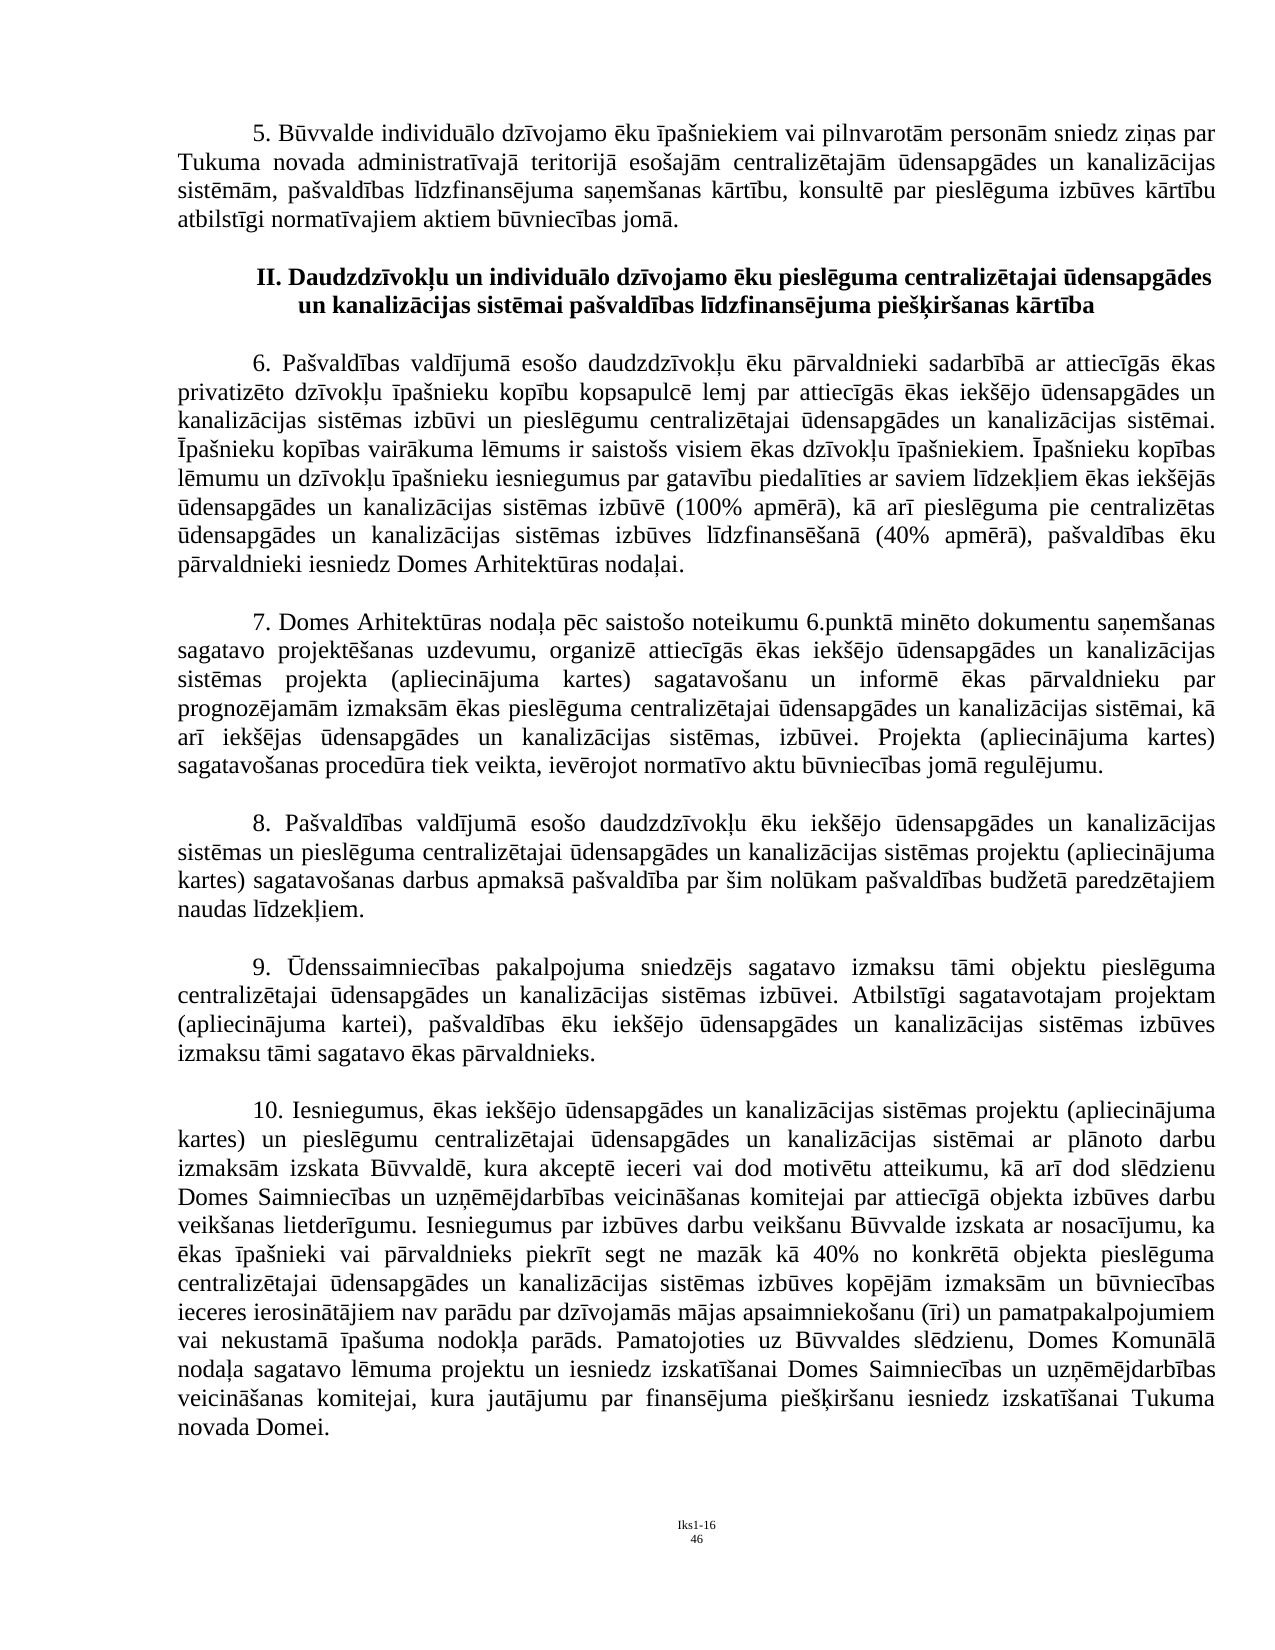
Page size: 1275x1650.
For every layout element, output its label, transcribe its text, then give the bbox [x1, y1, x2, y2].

text II. Daudzdzīvokļu un individuālo dzīvojamo ēku pieslēguma centralizētajai ūdensapgādes un kanalizācijas sistēmai pašvaldības līdzfinansējuma piešķiršanas kārtība [177, 262, 1216, 319]
text 5. Būvvalde individuālo dzīvojamo ēku īpašniekiem vai pilnvarotām personām sniedz ziņas par Tukuma novada administratīvajā teritorijā esošajām centralizētajām ūdensapgādes un kanalizācijas sistēmām, pašvaldības līdzfinansējuma saņemšanas kārtību, konsultē par pieslēguma izbūves kārtību atbilstīgi normatīvajiem aktiem būvniecības jomā. [177, 118, 1216, 233]
text 10. Iesniegumus, ēkas iekšējo ūdensapgādes un kanalizācijas sistēmas projektu (apliecinājuma kartes) un pieslēgumu centralizētajai ūdensapgādes un kanalizācijas sistēmai ar plānoto darbu izmaksām izskata Būvvaldē, kura akceptē ieceri vai dod motivētu atteikumu, kā arī dod slēdzienu Domes Saimniecības un uzņēmējdarbības veicināšanas komitejai par attiecīgā objekta izbūves darbu veikšanas lietderīgumu. Iesniegumus par izbūves darbu veikšanu Būvvalde izskata ar nosacījumu, ka ēkas īpašnieki vai pārvaldnieks piekrīt segt ne mazāk kā 40% no konkrētā objekta pieslēguma centralizētajai ūdensapgādes un kanalizācijas sistēmas izbūves kopējām izmaksām un būvniecības ieceres ierosinātājiem nav parādu par dzīvojamās mājas apsaimniekošanu (īri) un pamatpakalpojumiem vai nekustamā īpašuma nodokļa parāds. Pamatojoties uz Būvvaldes slēdzienu, Domes Komunālā nodaļa sagatavo lēmuma projektu un iesniedz izskatīšanai Domes Saimniecības un uzņēmējdarbības veicināšanas komitejai, kura jautājumu par finansējuma piešķiršanu iesniedz izskatīšanai Tukuma novada Domei. [177, 1096, 1216, 1441]
text 8. Pašvaldības valdījumā esošo daudzdzīvokļu ēku iekšējo ūdensapgādes un kanalizācijas sistēmas un pieslēguma centralizētajai ūdensapgādes un kanalizācijas sistēmas projektu (apliecinājuma kartes) sagatavošanas darbus apmaksā pašvaldība par šim nolūkam pašvaldības budžetā paredzētajiem naudas līdzekļiem. [177, 808, 1216, 923]
text 9. Ūdenssaimniecības pakalpojuma sniedzējs sagatavo izmaksu tāmi objektu pieslēguma centralizētajai ūdensapgādes un kanalizācijas sistēmas izbūvei. Atbilstīgi sagatavotajam projektam (apliecinājuma kartei), pašvaldības ēku iekšējo ūdensapgādes un kanalizācijas sistēmas izbūves izmaksu tāmi sagatavo ēkas pārvaldnieks. [177, 952, 1216, 1067]
text 6. Pašvaldības valdījumā esošo daudzdzīvokļu ēku pārvaldnieki sadarbībā ar attiecīgās ēkas privatizēto dzīvokļu īpašnieku kopību kopsapulcē lemj par attiecīgās ēkas iekšējo ūdensapgādes un kanalizācijas sistēmas izbūvi un pieslēgumu centralizētajai ūdensapgādes un kanalizācijas sistēmai. Īpašnieku kopības vairākuma lēmums ir saistošs visiem ēkas dzīvokļu īpašniekiem. Īpašnieku kopības lēmumu un dzīvokļu īpašnieku iesniegumus par gatavību piedalīties ar saviem līdzekļiem ēkas iekšējās ūdensapgādes un kanalizācijas sistēmas izbūvē (100% apmērā), kā arī pieslēguma pie centralizētas ūdensapgādes un kanalizācijas sistēmas izbūves līdzfinansēšanā (40% apmērā), pašvaldības ēku pārvaldnieki iesniedz Domes Arhitektūras nodaļai. [177, 348, 1216, 578]
text 7. Domes Arhitektūras nodaļa pēc saistošo noteikumu 6.punktā minēto dokumentu saņemšanas sagatavo projektēšanas uzdevumu, organizē attiecīgās ēkas iekšējo ūdensapgādes un kanalizācijas sistēmas projekta (apliecinājuma kartes) sagatavošanu un informē ēkas pārvaldnieku par prognozējamām izmaksām ēkas pieslēguma centralizētajai ūdensapgādes un kanalizācijas sistēmai, kā arī iekšējas ūdensapgādes un kanalizācijas sistēmas, izbūvei. Projekta (apliecinājuma kartes) sagatavošanas procedūra tiek veikta, ievērojot normatīvo aktu būvniecības jomā regulējumu. [177, 607, 1216, 779]
